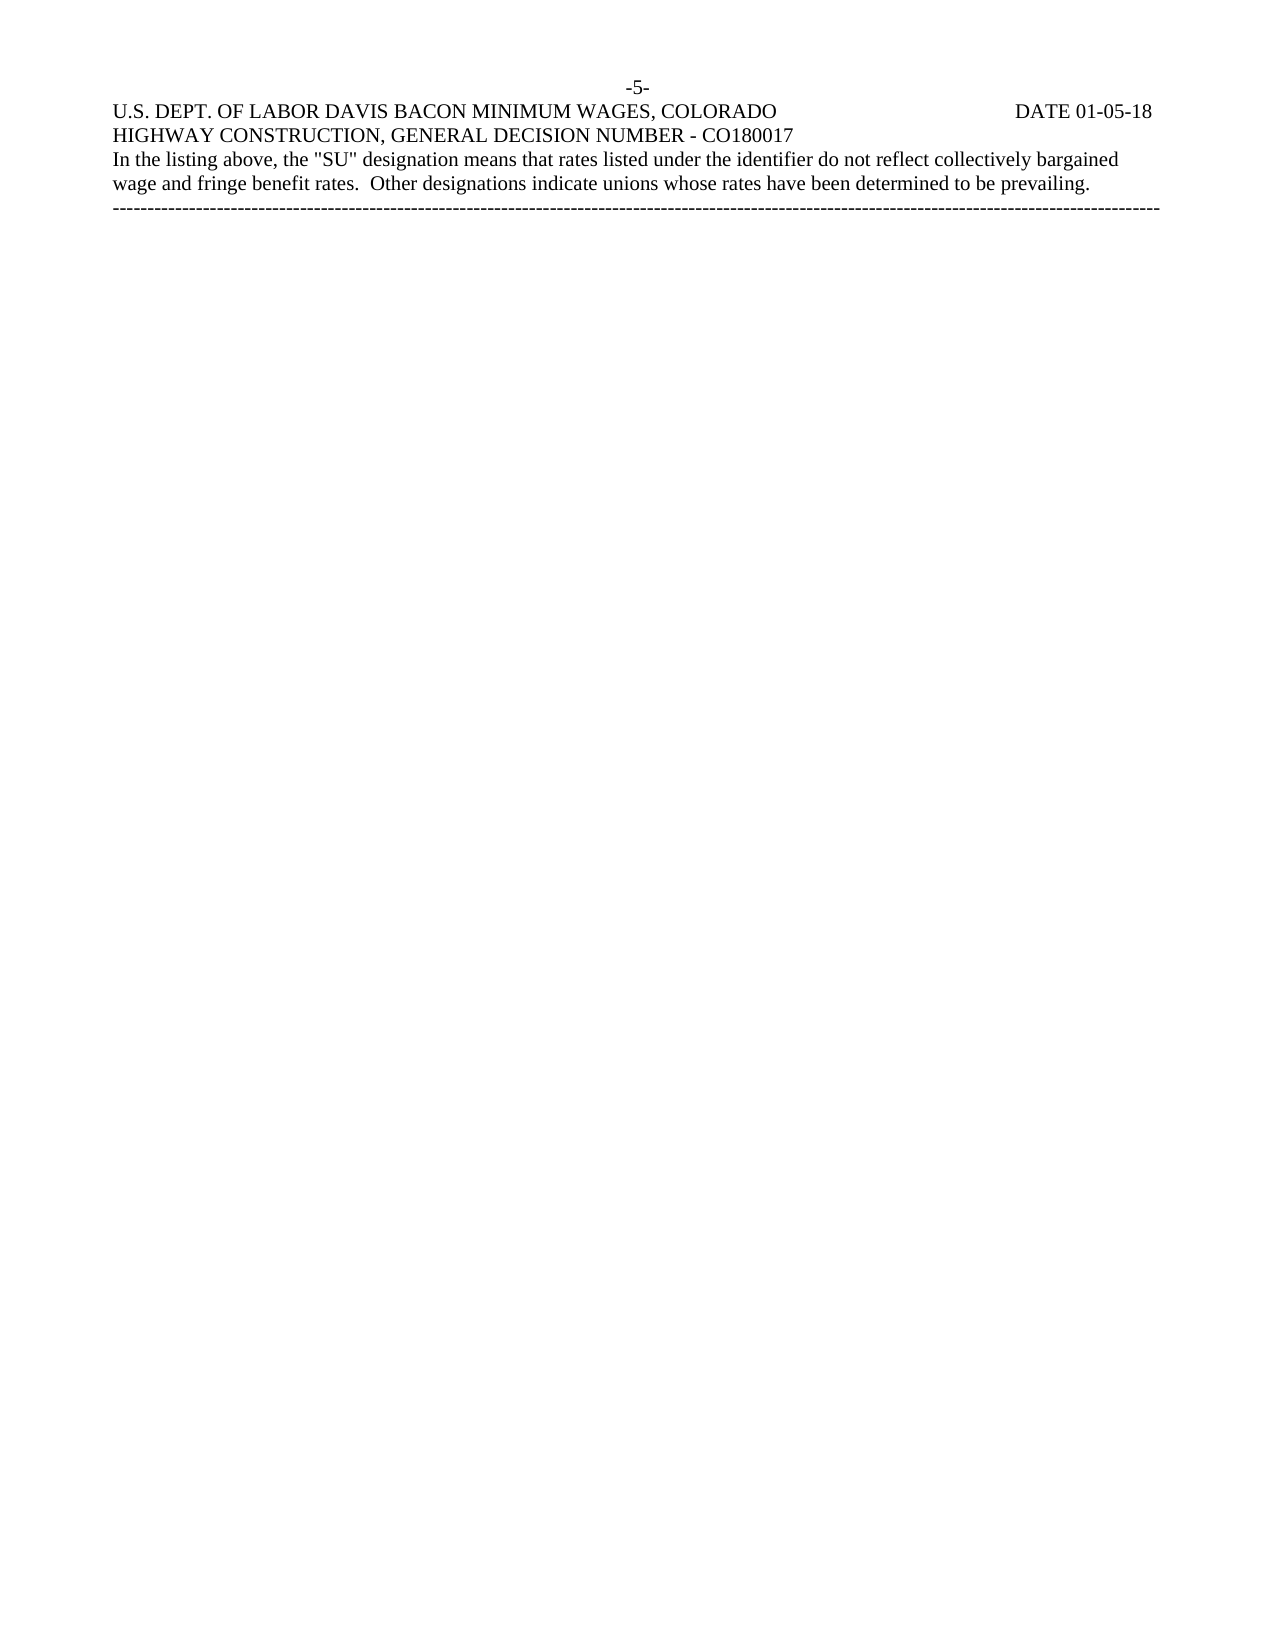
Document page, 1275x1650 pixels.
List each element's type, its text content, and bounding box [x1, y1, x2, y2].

text In the listing above, the "SU" designation means that rates listed under the identifier do not reflect collectively bargained wage and fringe benefit rates. Other designations indicate unions whose rates have been determined to be prevailing. [112, 147, 1162, 195]
